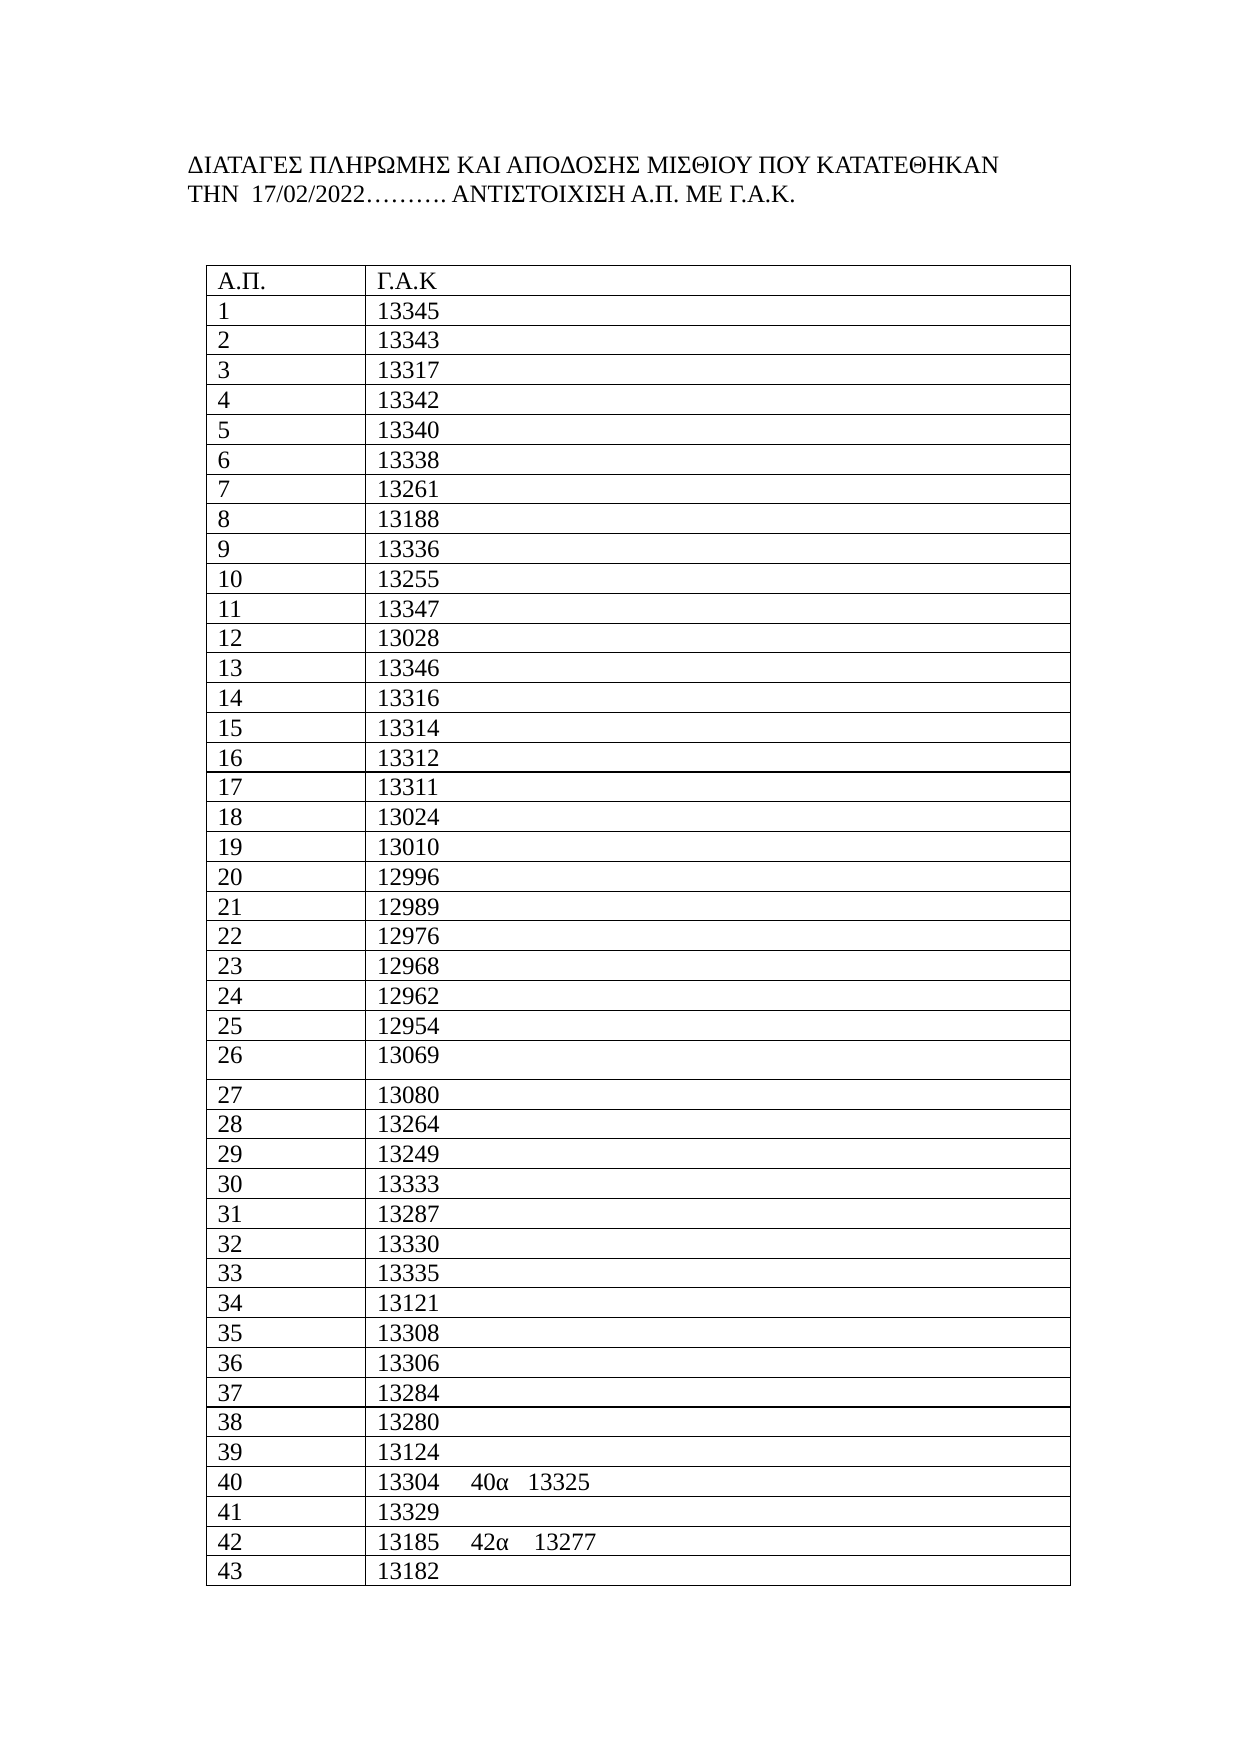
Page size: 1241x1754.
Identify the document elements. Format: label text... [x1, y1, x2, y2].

table_cell 13330 [366, 1229, 1070, 1257]
table_cell 35 [207, 1318, 365, 1347]
table_cell 12976 [366, 921, 1070, 950]
table_cell 13342 [366, 385, 1070, 414]
table_cell 13311 [366, 773, 1070, 801]
table_cell 4 [207, 385, 365, 414]
table_cell 13306 [366, 1348, 1070, 1377]
table_header Α.Π. [207, 266, 365, 295]
table_cell 2 [207, 326, 365, 354]
table_cell 41 [207, 1497, 365, 1526]
table_cell 13185 42α 13277 [366, 1527, 1070, 1555]
table_cell 19 [207, 832, 365, 861]
table_cell 1 [207, 296, 365, 324]
table_cell 13249 [366, 1139, 1070, 1168]
table_cell 6 [207, 445, 365, 473]
table_cell 13347 [366, 594, 1070, 622]
table_cell 13287 [366, 1199, 1070, 1228]
table_cell 7 [207, 475, 365, 503]
table_cell 3 [207, 355, 365, 384]
table_cell 13333 [366, 1169, 1070, 1198]
table_cell 13069 [366, 1041, 1070, 1079]
table_cell 13028 [366, 624, 1070, 652]
table_cell 13080 [366, 1080, 1070, 1108]
table_cell 31 [207, 1199, 365, 1228]
table_cell 12968 [366, 951, 1070, 980]
table_cell 25 [207, 1011, 365, 1039]
table_cell 13336 [366, 534, 1070, 563]
table_cell 13308 [366, 1318, 1070, 1347]
table_cell 13329 [366, 1497, 1070, 1526]
table_cell 12 [207, 624, 365, 652]
table_cell 12989 [366, 892, 1070, 920]
table_cell 40 [207, 1467, 365, 1496]
table_cell 12962 [366, 981, 1070, 1010]
table_cell 11 [207, 594, 365, 622]
table_cell 18 [207, 802, 365, 831]
table_cell 26 [207, 1041, 365, 1079]
table_cell 13 [207, 653, 365, 682]
table_cell 13024 [366, 802, 1070, 831]
table_cell 13261 [366, 475, 1070, 503]
table_cell 20 [207, 862, 365, 891]
table_cell 10 [207, 564, 365, 593]
table_cell 13255 [366, 564, 1070, 593]
table_cell 13284 [366, 1378, 1070, 1406]
table_cell 23 [207, 951, 365, 980]
table_cell 34 [207, 1288, 365, 1317]
table_cell 13335 [366, 1259, 1070, 1287]
table_cell 21 [207, 892, 365, 920]
table_cell 13304 40α 13325 [366, 1467, 1070, 1496]
table_cell 29 [207, 1139, 365, 1168]
table_cell 12954 [366, 1011, 1070, 1039]
table_cell 13010 [366, 832, 1070, 861]
table_cell 38 [207, 1408, 365, 1436]
table_cell 28 [207, 1110, 365, 1138]
table_cell 24 [207, 981, 365, 1010]
table_cell 13314 [366, 713, 1070, 742]
table_cell 13312 [366, 743, 1070, 771]
table_cell 32 [207, 1229, 365, 1257]
table_cell 16 [207, 743, 365, 771]
table_cell 15 [207, 713, 365, 742]
table_cell 42 [207, 1527, 365, 1555]
table_cell 13346 [366, 653, 1070, 682]
table_cell 13340 [366, 415, 1070, 444]
table_cell 13264 [366, 1110, 1070, 1138]
table_cell 9 [207, 534, 365, 563]
table_cell 5 [207, 415, 365, 444]
table_cell 13182 [366, 1556, 1070, 1585]
table_cell 13343 [366, 326, 1070, 354]
table_cell 17 [207, 773, 365, 801]
table_header Γ.Α.K [366, 266, 1070, 295]
table_cell 37 [207, 1378, 365, 1406]
table_cell 13338 [366, 445, 1070, 473]
table_cell 13280 [366, 1408, 1070, 1436]
table_cell 22 [207, 921, 365, 950]
table_cell 8 [207, 504, 365, 533]
table_cell 13345 [366, 296, 1070, 324]
table_cell 12996 [366, 862, 1070, 891]
table_cell 30 [207, 1169, 365, 1198]
table_cell 14 [207, 683, 365, 712]
table_cell 13124 [366, 1437, 1070, 1466]
table_cell 43 [207, 1556, 365, 1585]
text ΔΙΑΤΑΓΕΣ ΠΛΗΡΩΜΗΣ ΚΑΙ ΑΠΟΔΟΣΗΣ ΜΙΣΘΙΟΥ ΠΟΥ ΚΑΤΑΤΕΘΗΚΑΝ ΤΗΝ 17/02/2022………. ΑΝΤΙΣΤΟΙΧΙΣΗ Α.Π. ΜΕ Γ.Α.Κ. [187, 150, 1053, 207]
table_cell 33 [207, 1259, 365, 1287]
table_cell 36 [207, 1348, 365, 1377]
table_cell 13316 [366, 683, 1070, 712]
table_cell 13317 [366, 355, 1070, 384]
table_cell 13188 [366, 504, 1070, 533]
table_cell 13121 [366, 1288, 1070, 1317]
table_cell 39 [207, 1437, 365, 1466]
table_cell 27 [207, 1080, 365, 1108]
